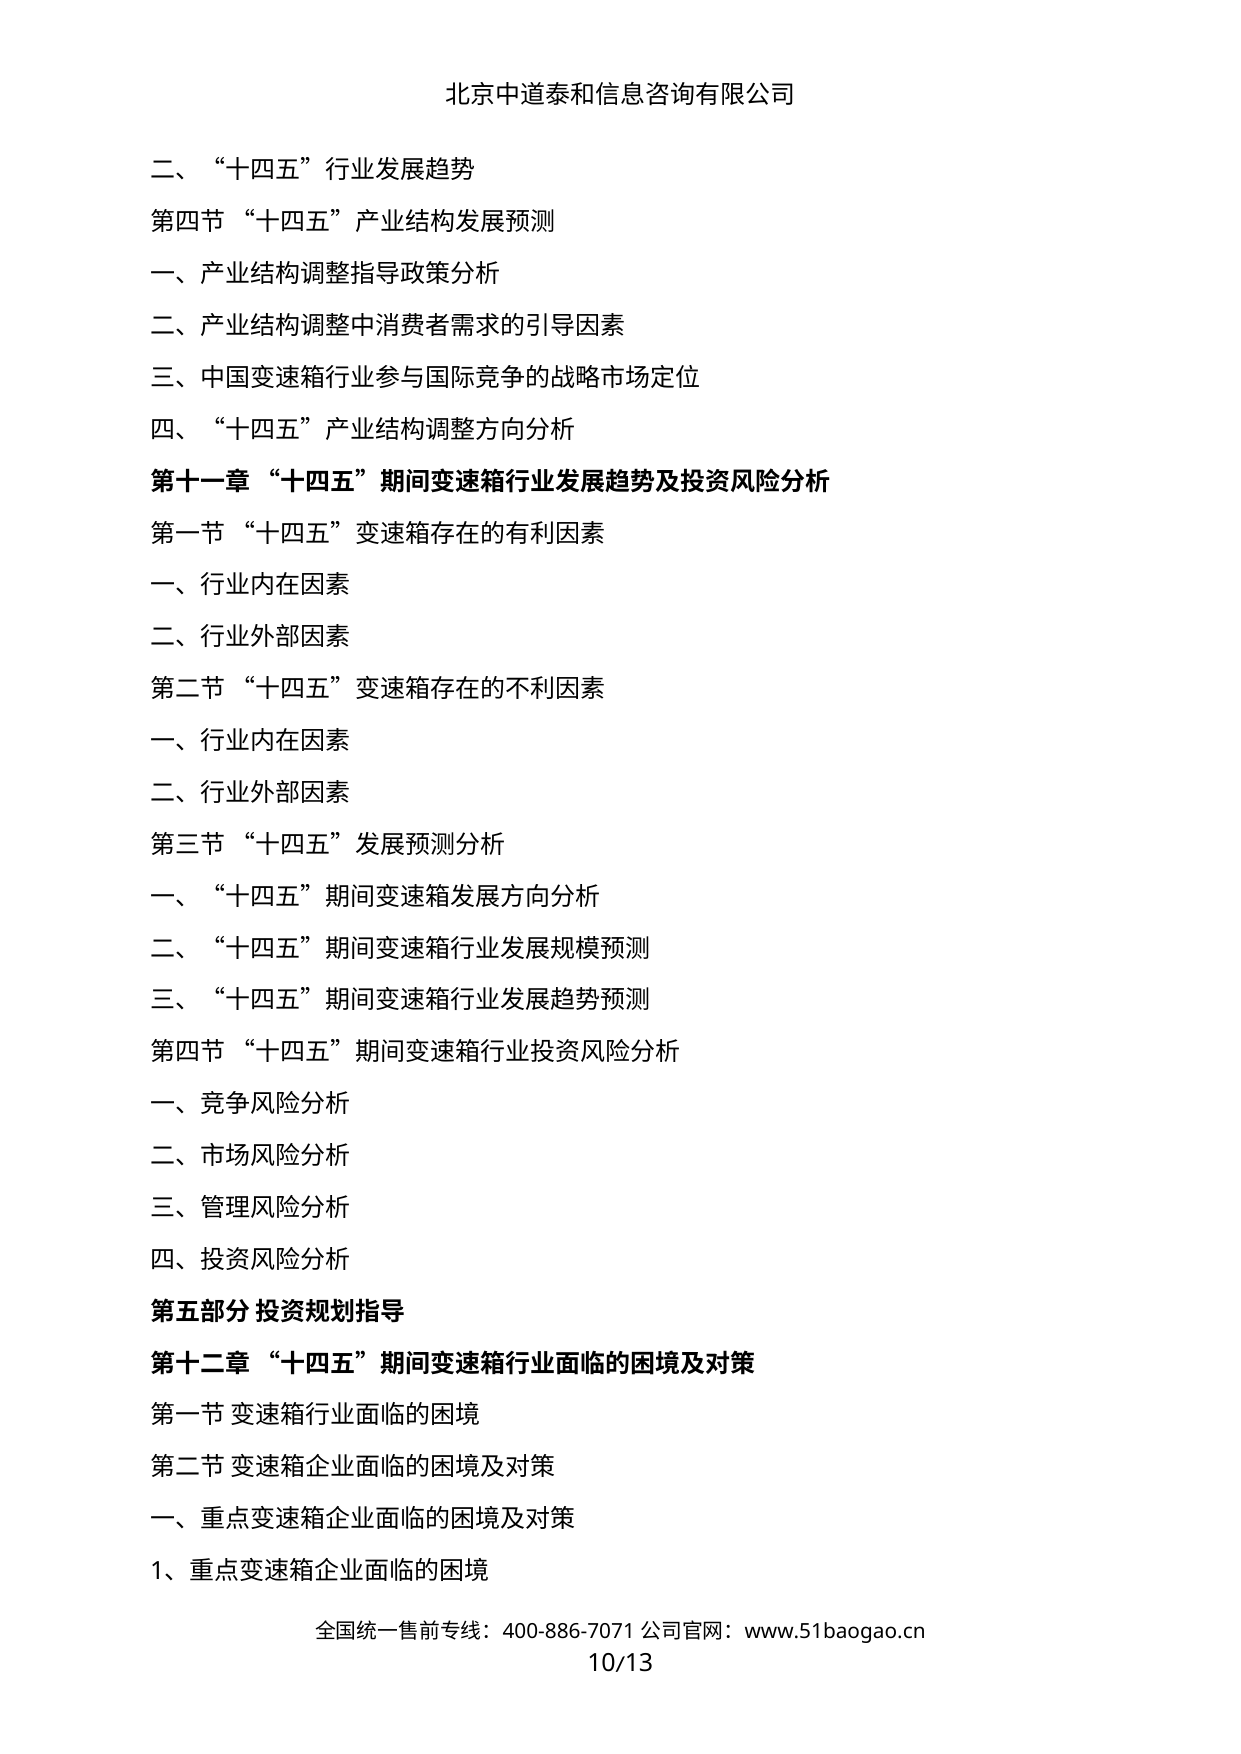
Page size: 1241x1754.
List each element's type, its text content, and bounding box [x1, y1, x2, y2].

text 第一节 “十四五”变速箱存在的有利因素 [150, 513, 1090, 549]
text 二、产业结构调整中消费者需求的引导因素 [150, 306, 1090, 342]
text 一、产业结构调整指导政策分析 [150, 254, 1090, 290]
text 一、行业内在因素 [150, 721, 1090, 757]
text 二、行业外部因素 [150, 772, 1090, 809]
text 二、“十四五”期间变速箱行业发展规模预测 [150, 928, 1090, 964]
text 第二节 “十四五”变速箱存在的不利因素 [150, 669, 1090, 705]
text 四、投资风险分析 [150, 1239, 1090, 1276]
text 一、行业内在因素 [150, 565, 1090, 601]
text 二、“十四五”行业发展趋势 [150, 150, 1090, 186]
text 三、管理风险分析 [150, 1187, 1090, 1224]
text 第一节 变速箱行业面临的困境 [150, 1395, 1090, 1431]
text 第二节 变速箱企业面临的困境及对策 [150, 1447, 1090, 1483]
text 一、“十四五”期间变速箱发展方向分析 [150, 876, 1090, 912]
text 四、“十四五”产业结构调整方向分析 [150, 409, 1090, 446]
text 第四节 “十四五”期间变速箱行业投资风险分析 [150, 1032, 1090, 1068]
text 二、市场风险分析 [150, 1136, 1090, 1172]
text 第十二章 “十四五”期间变速箱行业面临的困境及对策 [150, 1343, 1090, 1379]
text 第四节 “十四五”产业结构发展预测 [150, 202, 1090, 238]
text 第五部分 投资规划指导 [150, 1291, 1090, 1327]
text 三、“十四五”期间变速箱行业发展趋势预测 [150, 980, 1090, 1016]
text 第十一章 “十四五”期间变速箱行业发展趋势及投资风险分析 [150, 461, 1090, 497]
text 1、重点变速箱企业面临的困境 [150, 1551, 1090, 1587]
text 一、重点变速箱企业面临的困境及对策 [150, 1499, 1090, 1535]
text 第三节 “十四五”发展预测分析 [150, 824, 1090, 861]
text 一、竞争风险分析 [150, 1084, 1090, 1120]
text 三、中国变速箱行业参与国际竞争的战略市场定位 [150, 357, 1090, 394]
text 二、行业外部因素 [150, 617, 1090, 653]
